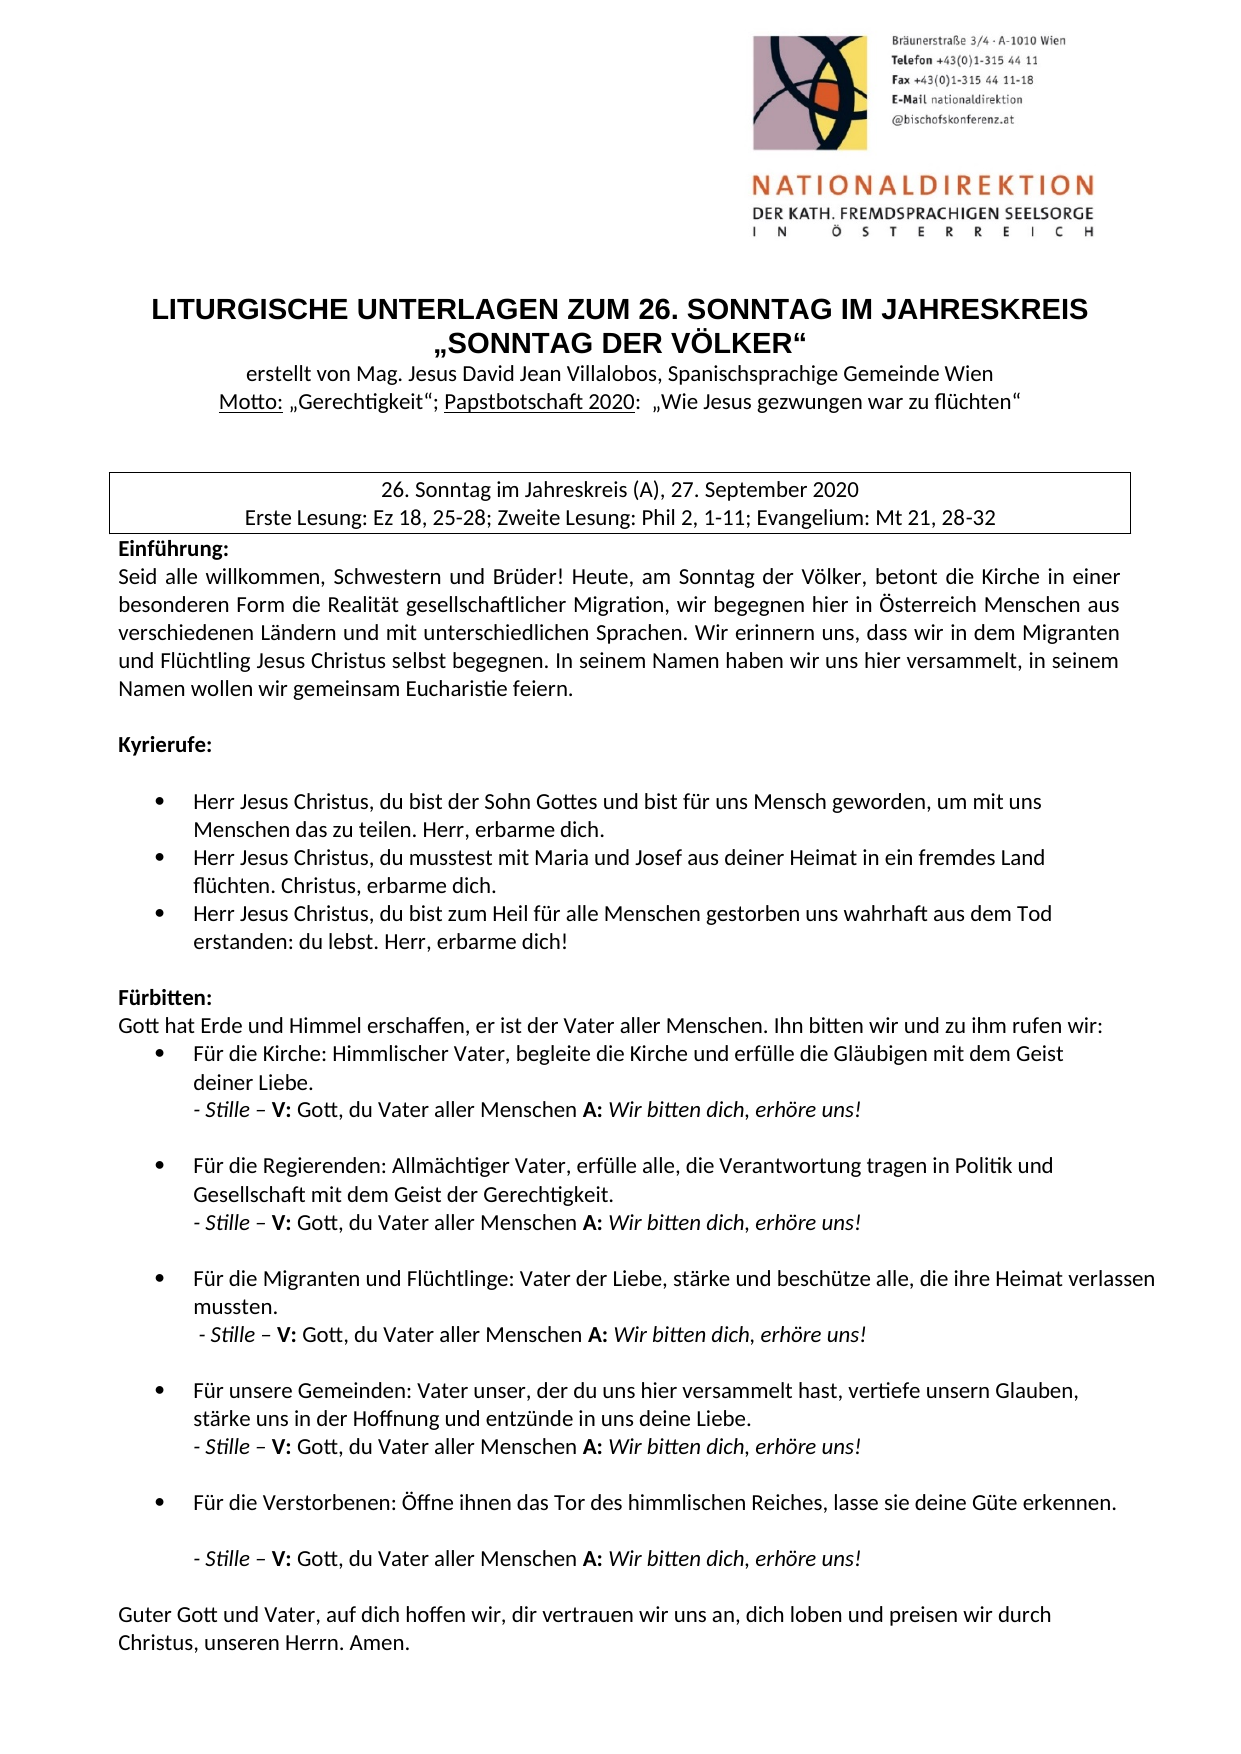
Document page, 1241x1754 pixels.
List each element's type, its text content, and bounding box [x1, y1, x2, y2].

text Kyrierufe: [118, 731, 1181, 787]
list Für die Regierenden: Allmächtiger Vater, erfülle alle, die Verantwortung tragen in Politik und Gesellschaft mit dem Geist der Gerechtigkeit. - Stille – V: Gott, du Vater aller Menschen A: Wir bitten dich, erhöre uns! [156, 1152, 1122, 1236]
text 26. Sonntag im Jahreskreis (A), 27. September 2020 [110, 473, 1130, 500]
text Gott hat Erde und Himmel erschaffen, er ist der Vater aller Menschen. Ihn bitten wir und zu ihm rufen wir: [118, 1012, 1122, 1039]
list Für unsere Gemeinden: Vater unser, der du uns hier versammelt hast, vertiefe unsern Glauben, stärke uns in der Hoffnung und entzünde in uns deine Liebe. - Stille – V: Gott, du Vater aller Menschen A: Wir bitten dich, erhöre uns! [156, 1376, 1122, 1488]
list Für die Kirche: Himmlischer Vater, begleite die Kirche und erfülle die Gläubigen mit dem Geist deiner Liebe. - Stille – V: Gott, du Vater aller Menschen A: Wir bitten dich, erhöre uns! [156, 1039, 1122, 1124]
list Herr Jesus Christus, du musstest mit Maria und Josef aus deiner Heimat in ein fremdes Land flüchten. Christus, erbarme dich. [156, 843, 1122, 899]
text Seid alle willkommen, Schwestern und Brüder! Heute, am Sonntag der Völker, betont die Kirche in einer besonderen Form die Realität gesellschaftlicher Migration, wir begegnen hier in Österreich Menschen aus verschiedenen Ländern und mit unterschiedlichen Sprachen. Wir erinnern uns, dass wir in dem Migranten und Flüchtling Jesus Christus selbst begegnen. In seinem Namen haben wir uns hier versammelt, in seinem Namen wollen wir gemeinsam Eucharistie feiern. [118, 562, 1122, 703]
text „Sonntag der Völker“ [118, 326, 1122, 359]
text Liturgische Unterlagen zum 26. SONNTAG IM JAHRESKREIS [118, 292, 1122, 326]
text Guter Gott und Vater, auf dich hoffen wir, dir vertrauen wir uns an, dich loben und preisen wir durch Christus, unseren Herrn. Amen. [118, 1600, 1122, 1656]
text Einführung: [118, 534, 1122, 562]
list Herr Jesus Christus, du bist zum Heil für alle Menschen gestorben uns wahrhaft aus dem Tod erstanden: du lebst. Herr, erbarme dich! [156, 899, 1122, 956]
list Herr Jesus Christus, du bist der Sohn Gottes und bist für uns Mensch geworden, um mit uns Menschen das zu teilen. Herr, erbarme dich. [156, 787, 1122, 843]
picture [722, 6, 1123, 266]
text Fürbitten: [118, 983, 1122, 1012]
text erstellt von Mag. Jesus David Jean Villalobos, Spanischsprachige Gemeinde Wien Motto: „Gerechtigkeit“; Papstbotschaft 2020: „Wie Jesus gezwungen war zu flüchten“ [59, 359, 1181, 472]
list Für die Migranten und Flüchtlinge: Vater der Liebe, stärke und beschütze alle, die ihre Heimat verlassen mussten. - Stille – V: Gott, du Vater aller Menschen A: Wir bitten dich, erhöre uns! [156, 1264, 1181, 1376]
list Für die Verstorbenen: Öffne ihnen das Tor des himmlischen Reiches, lasse sie deine Güte erkennen. - Stille – V: Gott, du Vater aller Menschen A: Wir bitten dich, erhöre uns! [156, 1488, 1122, 1572]
text Erste Lesung: Ez 18, 25-28; Zweite Lesung: Phil 2, 1-11; Evangelium: Mt 21, 28-32 [110, 500, 1130, 533]
